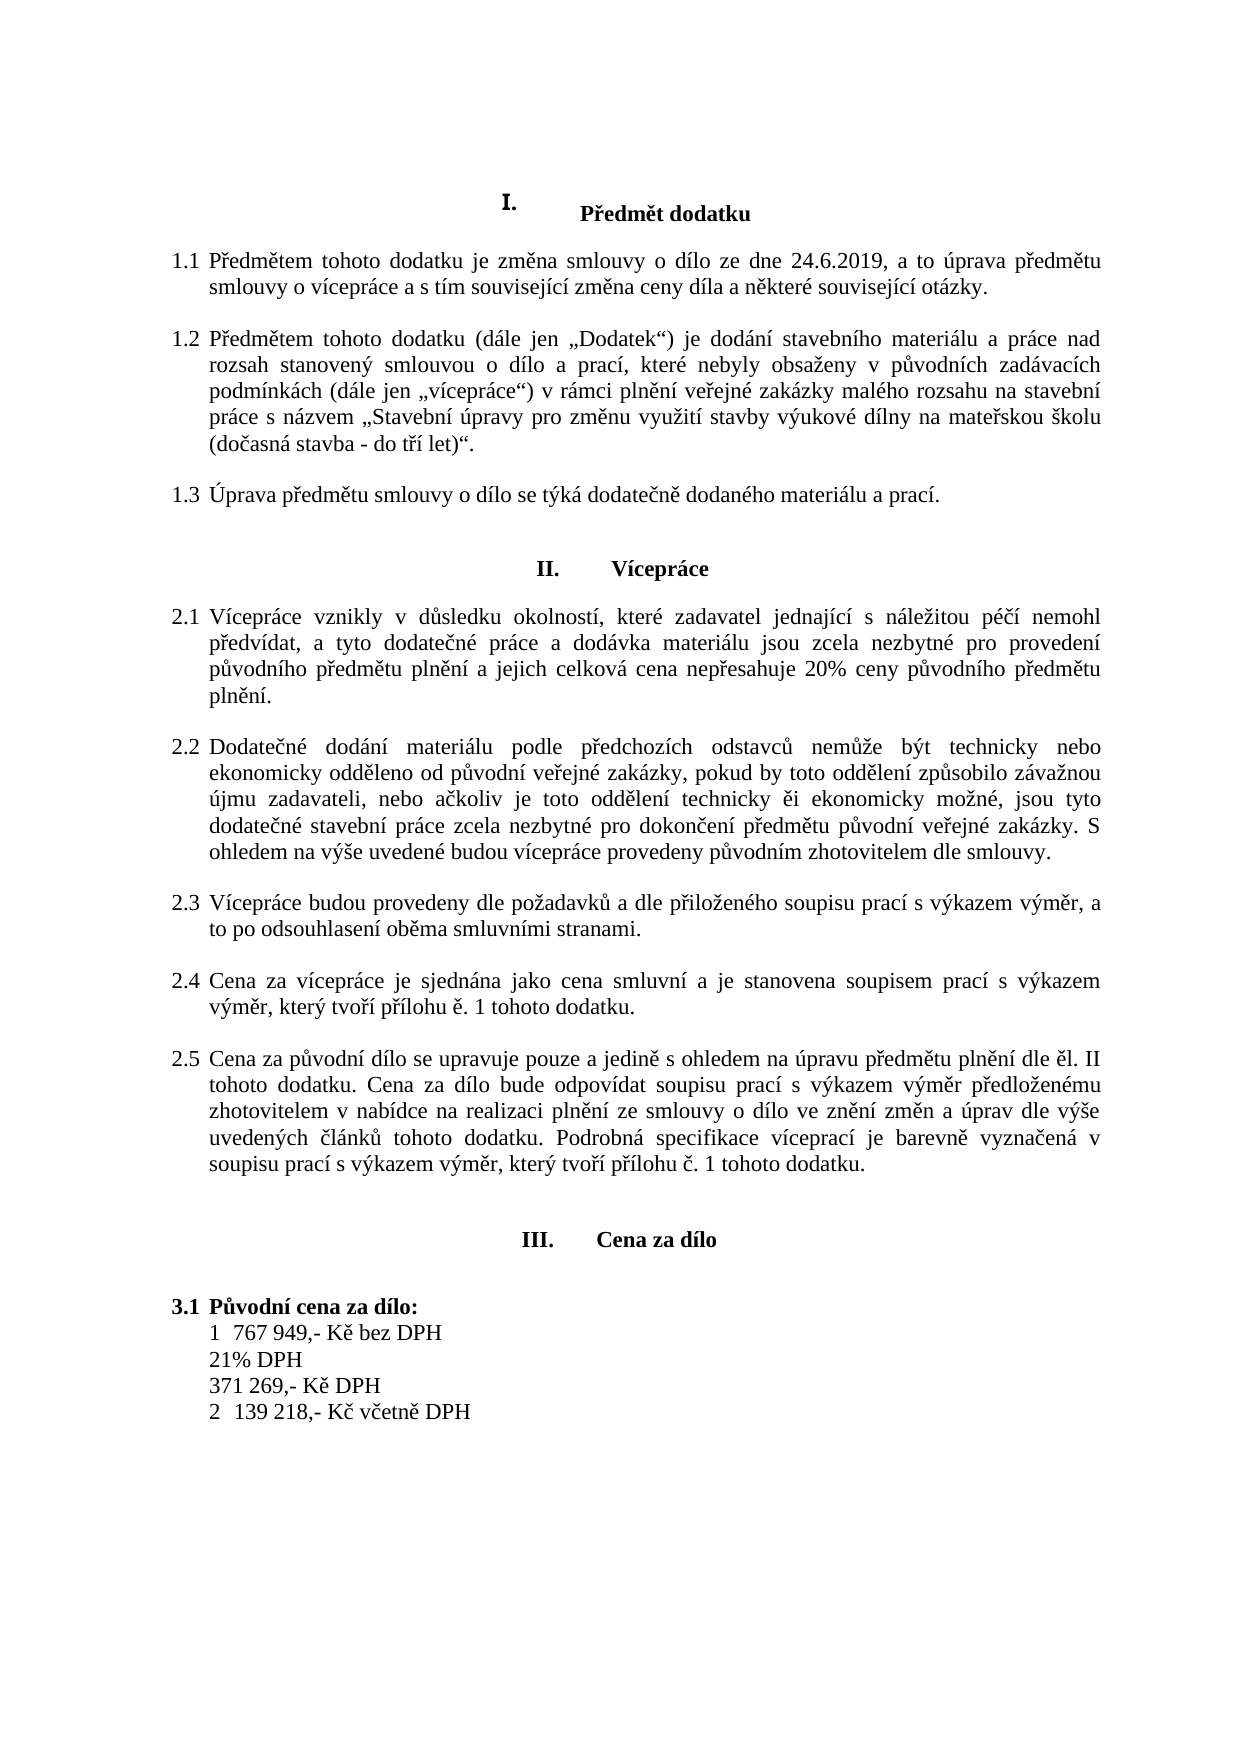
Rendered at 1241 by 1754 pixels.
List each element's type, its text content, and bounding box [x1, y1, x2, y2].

text 371 269,- Kě DPH [209, 1372, 1102, 1398]
list Cena za původní dílo se upravuje pouze a jedině s ohledem na úpravu předmětu plnění dle ěl. II tohoto dodatku. Cena za dílo bude odpovídat soupisu prací s výkazem výměr předloženému zhotovitelem v nabídce na realizaci plnění ze smlouvy o dílo ve znění změn a úprav dle výše uvedených článků tohoto dodatku. Podrobná specifikace víceprací je barevně vyznačená v soupisu prací s výkazem výměr, který tvoří přílohu č. 1 tohoto dodatku. [171, 1045, 1102, 1177]
list Úprava předmětu smlouvy o dílo se týká dodatečně dodaného materiálu a prací. [171, 484, 1102, 507]
list Vícepráce vznikly v důsledku okolností, které zadavatel jednající s náležitou péčí nemohl předvídat, a tyto dodatečné práce a dodávka materiálu jsou zcela nezbytné pro provedení původního předmětu plnění a jejich celková cena nepřesahuje 20% ceny původního předmětu plnění. [171, 603, 1102, 708]
list Dodatečné dodání materiálu podle předchozích odstavců nemůže být technicky nebo ekonomicky odděleno od původní veřejné zakázky, pokud by toto oddělení způsobilo závažnou újmu zadavateli, nebo ačkoliv je toto oddělení technicky ěi ekonomicky možné, jsou tyto dodatečné stavební práce zcela nezbytné pro dokončení předmětu původní veřejné zakázky. S ohledem na výše uvedené budou vícepráce provedeny původním zhotovitelem dle smlouvy. [171, 733, 1102, 864]
list Předmětem tohoto dodatku je změna smlouvy o dílo ze dne 24.6.2019, a to úprava předmětu smlouvy o vícepráce a s tím související změna ceny díla a některé související otázky. [171, 248, 1102, 300]
list Předmětem tohoto dodatku (dále jen „Dodatek“) je dodání stavebního materiálu a práce nad rozsah stanovený smlouvou o dílo a prací, které nebyly obsaženy v původních zadávacích podmínkách (dále jen „vícepráce“) v rámci plnění veřejné zakázky malého rozsahu na stavební práce s názvem „Stavební úpravy pro změnu využití stavby výukové dílny na mateřskou školu (dočasná stavba - do tří let)“. [171, 325, 1102, 456]
list Cena za dílo [521, 1229, 1102, 1252]
text Předmět dodatku [126, 203, 1102, 226]
list Původní cena za dílo: [171, 1293, 1102, 1320]
list Vícepráce budou provedeny dle požadavků a dle přiloženého soupisu prací s výkazem výměr, a to po odsouhlasení oběma smluvními stranami. [171, 889, 1102, 942]
list Cena za vícepráce je sjednána jako cena smluvní a je stanovena soupisem prací s výkazem výměr, který tvoří přílohu ě. 1 tohoto dodatku. [171, 967, 1102, 1020]
list Vícepráce [536, 558, 1102, 581]
list 139 218,- Kč včetně DPH [209, 1398, 1102, 1425]
list 767 949,- Kě bez DPH 21% DPH [209, 1320, 452, 1372]
